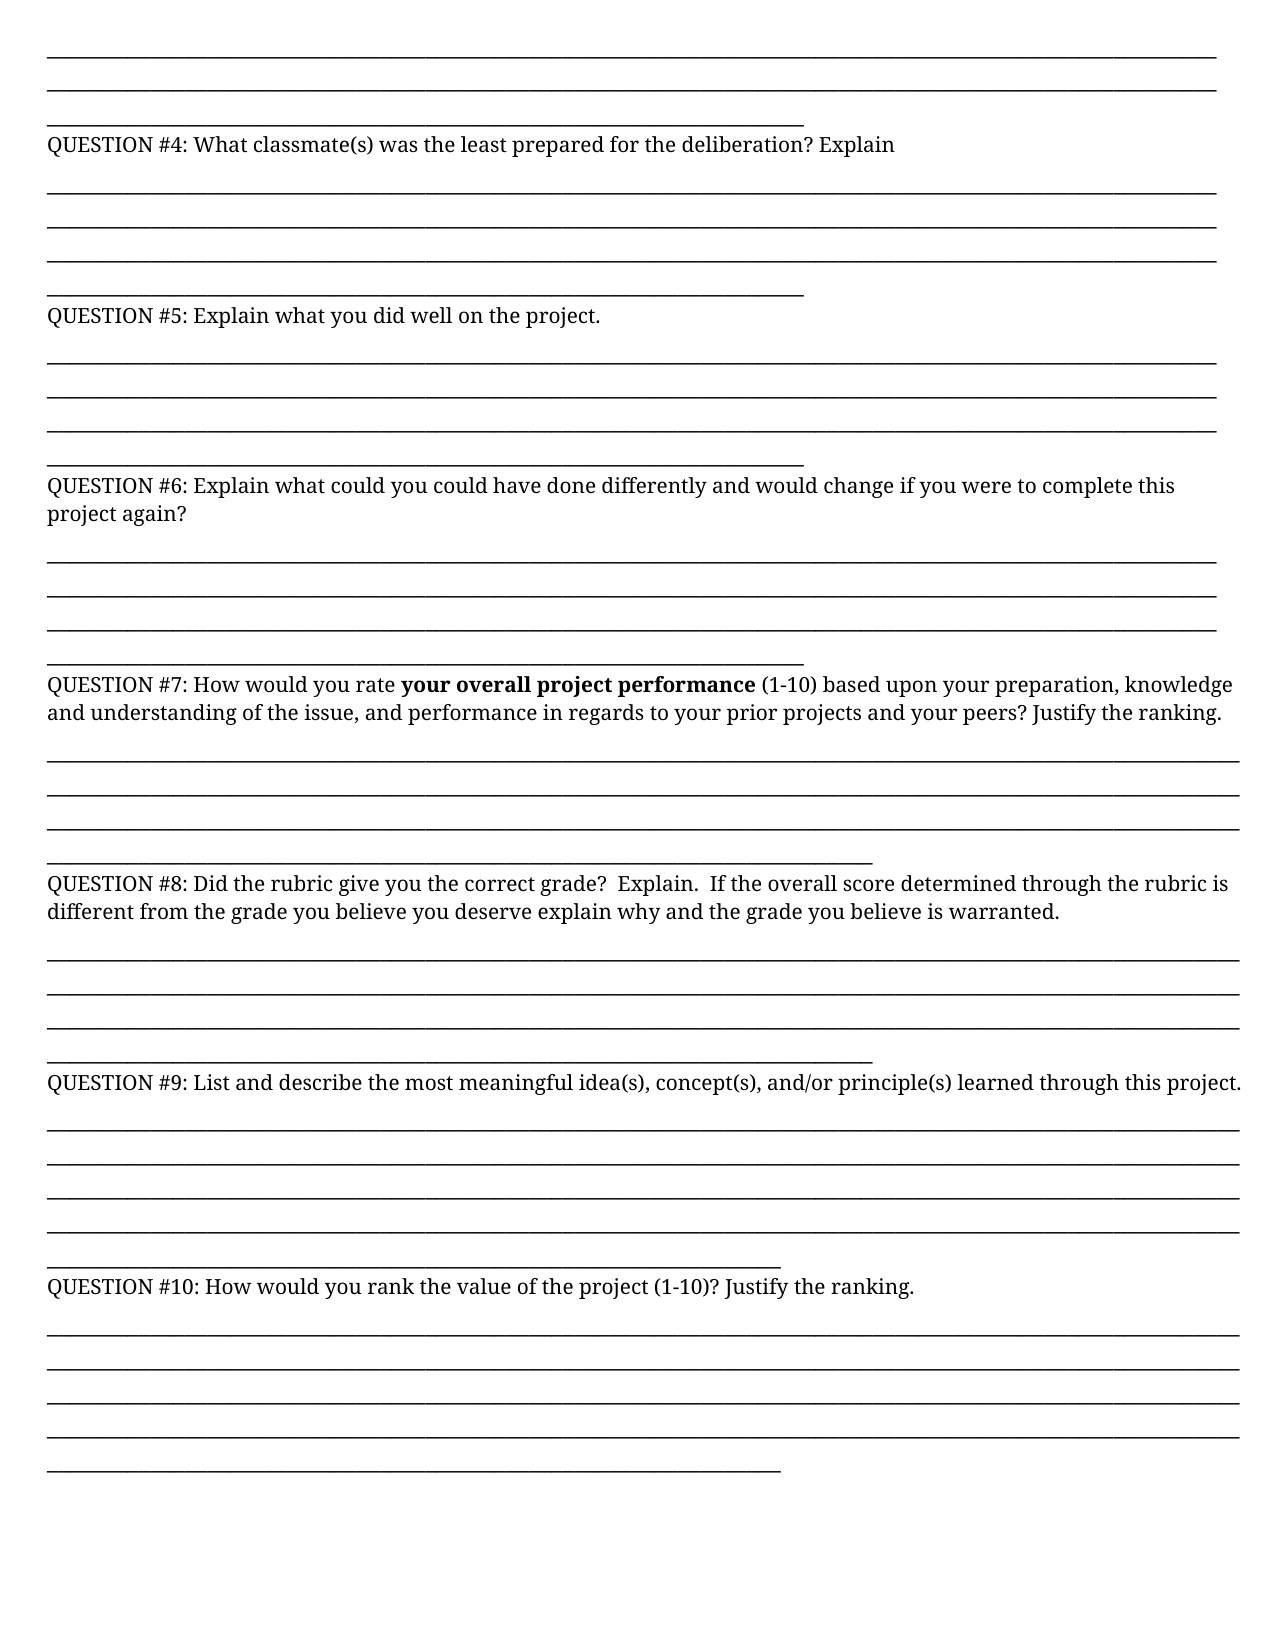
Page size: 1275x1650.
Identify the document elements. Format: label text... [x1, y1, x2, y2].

list QUESTION #6: Explain what could you could have done differently and would change if you were to complete this project again? ____________________________________________________________________________________________________________________________________________________________________________________________________________________________________________________________________________________________________________________________________________________________________________________ [47, 471, 1219, 670]
list QUESTION #7: How would you rate your overall project performance (1-10) based upon your preparation, knowledge and understanding of the issue, and performance in regards to your prior projects and your peers? Justify the ranking. ________________________________________________________________________________________________________________________________________________________________________________________________________________________________________________________________________________________________________________________________________________________________________________________________ QUESTION #8: Did the rubric give you the correct grade? Explain. If the overall score determined through the rubric is different from the grade you believe you deserve explain why and the grade you believe is warranted. ________________________________________________________________________________________________________________________________________________________________________________________________________________________________________________________________________________________________________________________________________________________________________________________________ QUESTION #9: List and describe the most meaningful idea(s), concept(s), and/or principle(s) learned through this project. [47, 670, 1247, 1096]
list ________________________________________________________________________________________________________________________________________________________________________________________________________________________________________________________________________________________________________________________________________________________________________________________________________________________________________________________________________________________________ QUESTION #10: How would you rank the value of the project (1-10)? Justify the ranking. ________________________________________________________________________________________________________________________________________________________________________________________________________________________________________________________________________________________________________________________________________________________________________________________________________________________________________________________________________________________________ [47, 1096, 1247, 1477]
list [47, 28, 1219, 471]
